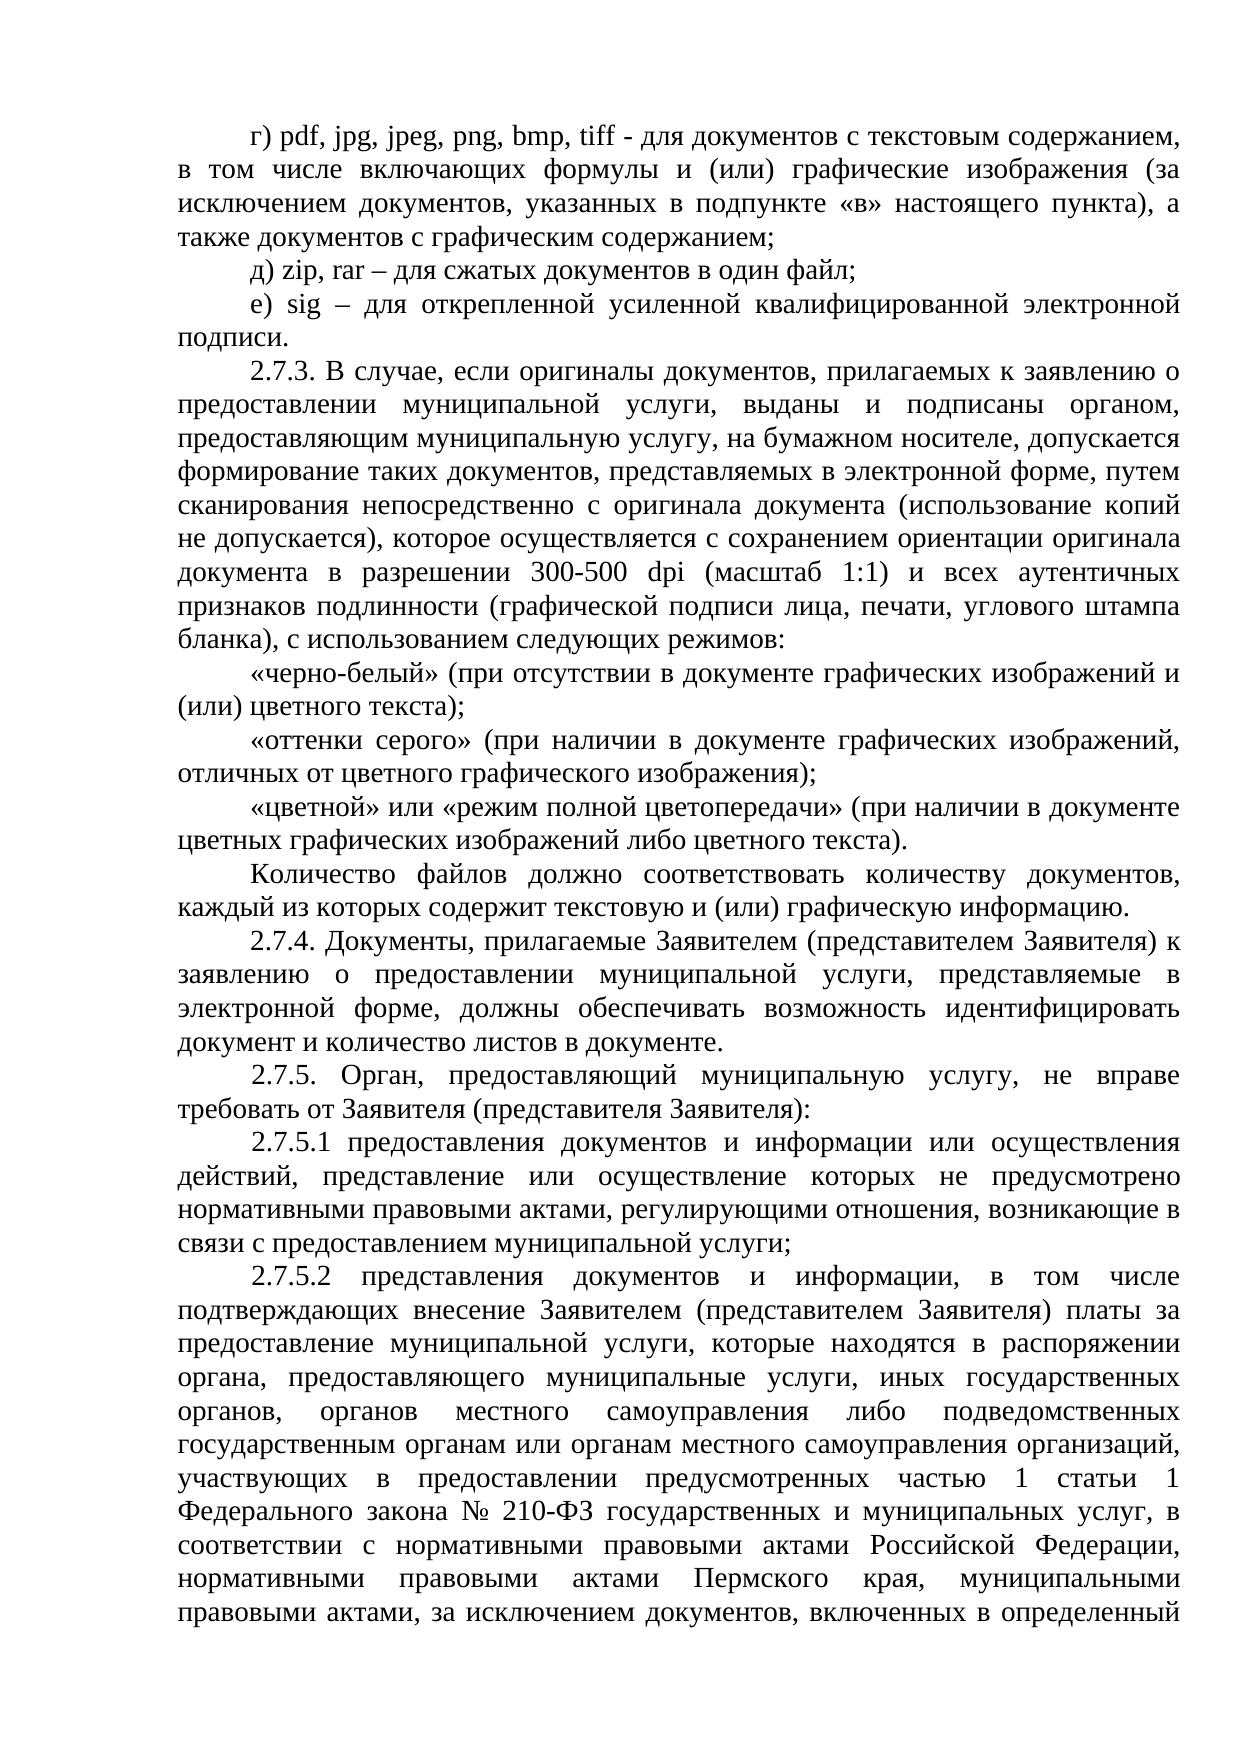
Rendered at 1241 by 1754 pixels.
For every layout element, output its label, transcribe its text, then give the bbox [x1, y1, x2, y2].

text 2.7.4. Документы, прилагаемые Заявителем (представителем Заявителя) к заявлению о предоставлении муниципальной услуги, представляемые в электронной форме, должны обеспечивать возможность идентифицировать документ и количество листов в документе. [177, 923, 1181, 1057]
text Количество файлов должно соответствовать количеству документов, каждый из которых содержит текстовую и (или) графическую информацию. [177, 856, 1181, 923]
text 2.7.3. В случае, если оригиналы документов, прилагаемых к заявлению о предоставлении муниципальной услуги, выданы и подписаны органом, предоставляющим муниципальную услугу, на бумажном носителе, допускается формирование таких документов, представляемых в электронной форме, путем сканирования непосредственно с оригинала документа (использование копий не допускается), которое осуществляется с сохранением ориентации оригинала документа в разрешении 300-500 dpi (масштаб 1:1) и всех аутентичных признаков подлинности (графической подписи лица, печати, углового штампа бланка), с использованием следующих режимов: [177, 353, 1181, 655]
text е) sig – для открепленной усиленной квалифицированной электронной подписи. [177, 286, 1181, 353]
text 2.7.5.1 предоставления документов и информации или осуществления действий, представление или осуществление которых не предусмотрено нормативными правовыми актами, регулирующими отношения, возникающие в связи с предоставлением муниципальной услуги; [177, 1124, 1181, 1258]
text «оттенки серого» (при наличии в документе графических изображений, отличных от цветного графического изображения); [177, 722, 1181, 789]
text г) pdf, jpg, jpeg, png, bmp, tiff - для документов с текстовым содержанием, в том числе включающих формулы и (или) графические изображения (за исключением документов, указанных в подпункте «в» настоящего пункта), а также документов с графическим содержанием; [177, 118, 1181, 252]
text 2.7.5. Орган, предоставляющий муниципальную услугу, не вправе требовать от Заявителя (представителя Заявителя): [177, 1057, 1181, 1124]
text д) zip, rar – для сжатых документов в один файл; [177, 252, 1181, 286]
text «черно-белый» (при отсутствии в документе графических изображений и (или) цветного текста); [177, 655, 1181, 722]
text «цветной» или «режим полной цветопередачи» (при наличии в документе цветных графических изображений либо цветного текста). [177, 789, 1181, 856]
